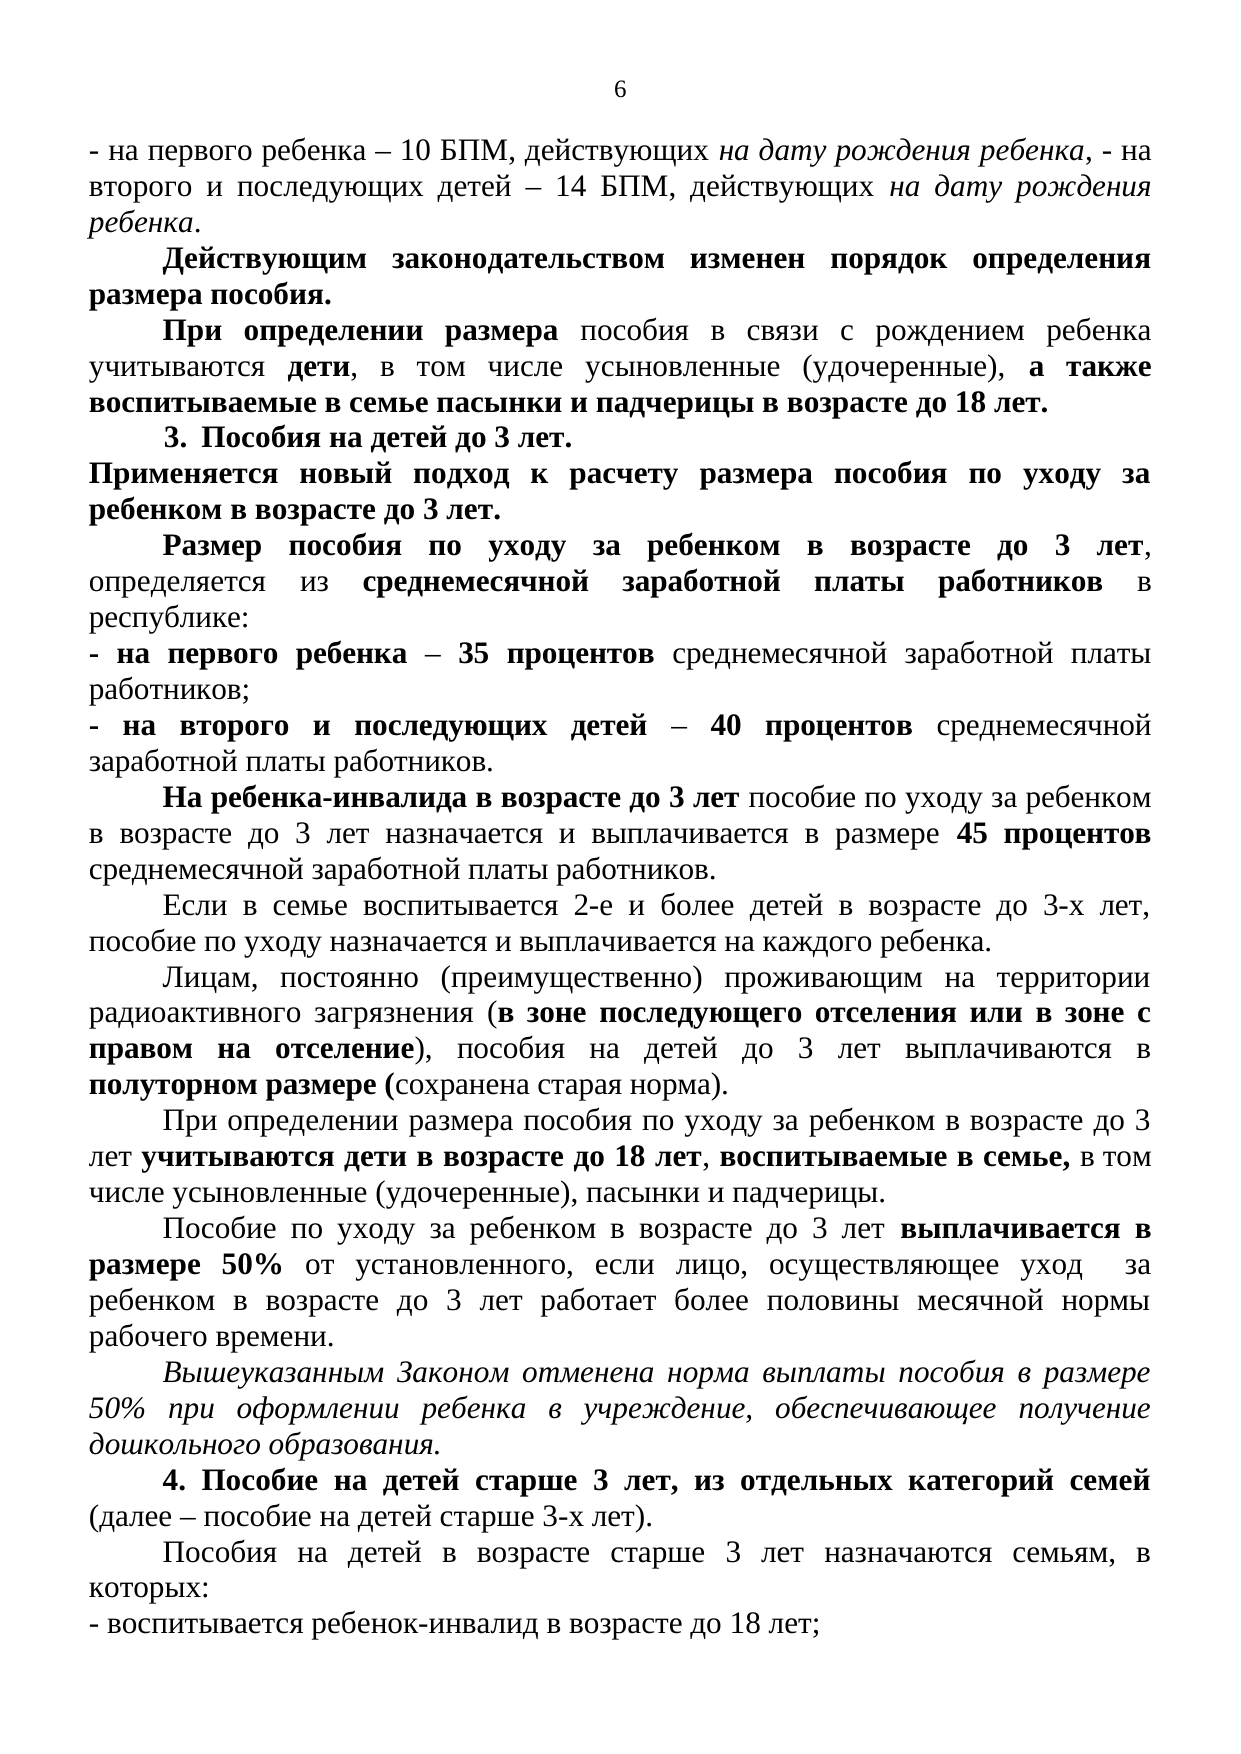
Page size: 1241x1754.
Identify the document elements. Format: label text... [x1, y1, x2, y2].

text Если в семье воспитывается 2-е и более детей в возрасте до 3-х лет, пособие по уходу назначается и выплачивается на каждого ребенка. [89, 886, 1152, 958]
text - воспитывается ребенок-инвалид в возрасте до 18 лет; [89, 1605, 1152, 1641]
text При определении размера пособия в связи с рождением ребенка учитываются дети, в том числе усыновленные (удочеренные), а также воспитываемые в семье пасынки и падчерицы в возрасте до 18 лет. [89, 311, 1152, 419]
text Лицам, постоянно (преимущественно) проживающим на территории радиоактивного загрязнения (в зоне последующего отселения или в зоне с правом на отселение), пособия на детей до 3 лет выплачиваются в полуторном размере (сохранена старая норма). [89, 958, 1152, 1102]
text Пособия на детей в возрасте старше 3 лет назначаются семьям, в которых: [89, 1533, 1152, 1605]
text Применяется новый подход к расчету размера пособия по уходу за ребенком в возрасте до 3 лет. [89, 455, 1152, 527]
text 4. Пособие на детей старше 3 лет, из отдельных категорий семей (далее – пособие на детей старше 3-х лет). [89, 1461, 1152, 1533]
text - на второго и последующих детей – 40 процентов среднемесячной заработной платы работников. [89, 706, 1152, 778]
text При определении размера пособия по уходу за ребенком в возрасте до 3 лет учитываются дети в возрасте до 18 лет, воспитываемые в семье, в том числе усыновленные (удочеренные), пасынки и падчерицы. [89, 1102, 1152, 1209]
text На ребенка-инвалида в возрасте до 3 лет пособие по уходу за ребенком в возрасте до 3 лет назначается и выплачивается в размере 45 процентов среднемесячной заработной платы работников. [89, 778, 1152, 886]
text - на первого ребенка – 10 БПМ, действующих на дату рождения ребенка, - на второго и последующих детей – 14 БПМ, действующих на дату рождения ребенка. [89, 131, 1152, 239]
text Пособие по уходу за ребенком в возрасте до 3 лет выплачивается в размере 50% от установленного, если лицо, осуществляющее уход за ребенком в возрасте до 3 лет работает более половины месячной нормы рабочего времени. [89, 1209, 1152, 1353]
list Пособия на детей до 3 лет. [164, 419, 1152, 455]
text Размер пособия по уходу за ребенком в возрасте до 3 лет, определяется из среднемесячной заработной платы работников в республике: [89, 527, 1152, 634]
text - на первого ребенка – 35 процентов среднемесячной заработной платы работников; [89, 634, 1152, 706]
text Действующим законодательством изменен порядок определения размера пособия. [89, 239, 1152, 311]
text Вышеуказанным Законом отменена норма выплаты пособия в размере 50% при оформлении ребенка в учреждение, обеспечивающее получение дошкольного образования. [89, 1353, 1152, 1461]
